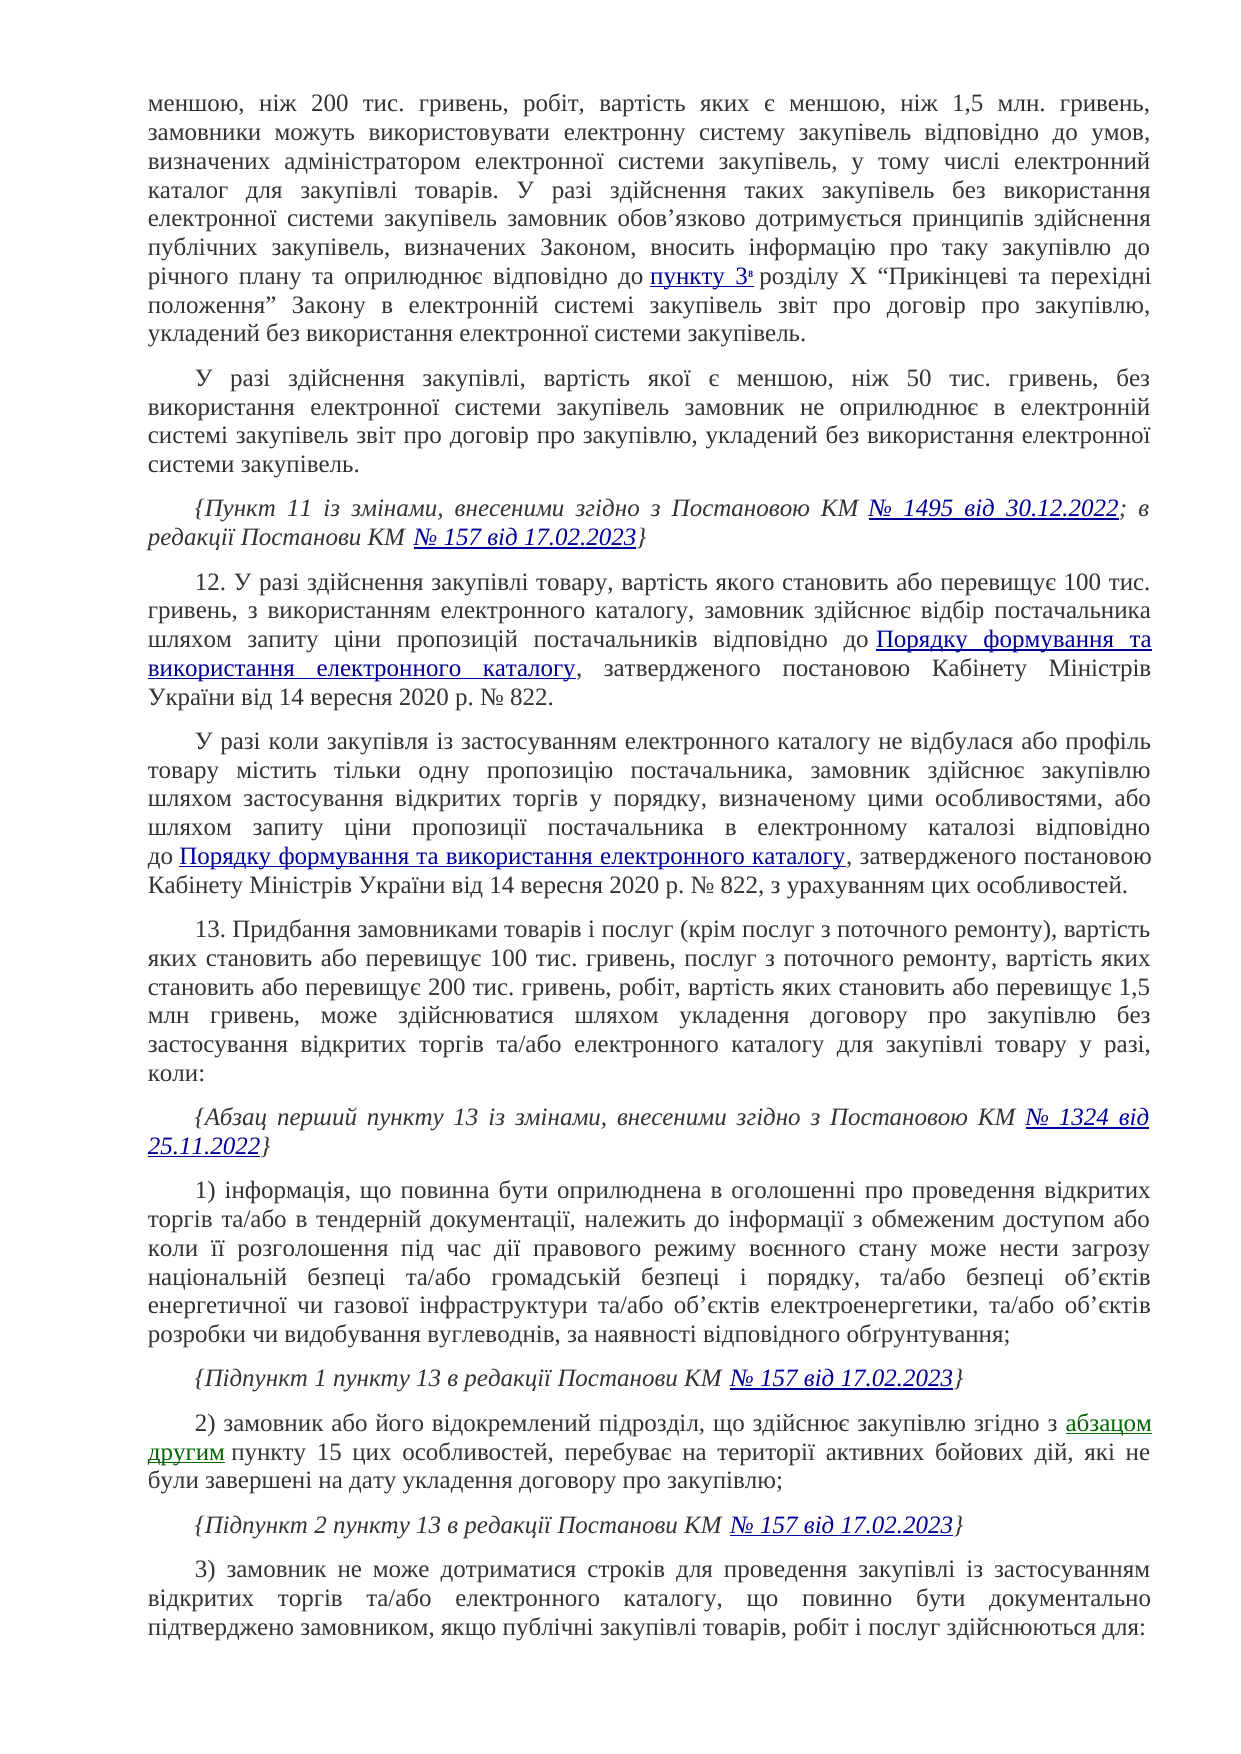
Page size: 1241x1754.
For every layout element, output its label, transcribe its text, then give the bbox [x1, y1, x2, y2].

text 13. Придбання замовниками товарів і послуг (крім послуг з поточного ремонту), вартість яких становить або перевищує 100 тис. гривень, послуг з поточного ремонту, вартість яких становить або перевищує 200 тис. гривень, робіт, вартість яких становить або перевищує 1,5 млн гривень, може здійснюватися шляхом укладення договору про закупівлю без застосування відкритих торгів та/або електронного каталогу для закупівлі товару у разі, коли: [148, 914, 1152, 1087]
text {Підпункт 1 пункту 13 в редакції Постанови КМ № 157 від 17.02.2023} [148, 1363, 1152, 1392]
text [148, 88, 1152, 347]
text У разі коли закупівля із застосуванням електронного каталогу не відбулася або профіль товару містить тільки одну пропозицію постачальника, замовник здійснює закупівлю шляхом застосування відкритих торгів у порядку, визначеному цими особливостями, або шляхом запиту ціни пропозиції постачальника в електронному каталозі відповідно до Порядку формування та використання електронного каталогу, затвердженого постановою Кабінету Міністрів України від 14 вересня 2020 р. № 822, з урахуванням цих особливостей. [148, 726, 1152, 898]
text 2) замовник або його відокремлений підрозділ, що здійснює закупівлю згідно з абзацом другим пункту 15 цих особливостей, перебуває на території активних бойових дій, які не були завершені на дату укладення договору про закупівлю; [148, 1408, 1152, 1494]
text У разі здійснення закупівлі, вартість якої є меншою, ніж 50 тис. гривень, без використання електронної системи закупівель замовник не оприлюднює в електронній системі закупівель звіт про договір про закупівлю, укладений без використання електронної системи закупівель. [148, 363, 1152, 478]
text {Підпункт 2 пункту 13 в редакції Постанови КМ № 157 від 17.02.2023} [148, 1510, 1152, 1538]
text 1) інформація, що повинна бути оприлюднена в оголошенні про проведення відкритих торгів та/або в тендерній документації, належить до інформації з обмеженим доступом або коли її розголошення під час дії правового режиму воєнного стану може нести загрозу національній безпеці та/або громадській безпеці і порядку, та/або безпеці об’єктів енергетичної чи газової інфраструктури та/або об’єктів електроенергетики, та/або об’єктів розробки чи видобування вуглеводнів, за наявності відповідного обґрунтування; [148, 1175, 1152, 1348]
text {Абзац перший пункту 13 із змінами, внесеними згідно з Постановою КМ № 1324 від 25.11.2022} [148, 1102, 1152, 1160]
text 12. У разі здійснення закупівлі товару, вартість якого становить або перевищує 100 тис. гривень, з використанням електронного каталогу, замовник здійснює відбір постачальника шляхом запиту ціни пропозицій постачальників відповідно до Порядку формування та використання електронного каталогу, затвердженого постановою Кабінету Міністрів України від 14 вересня 2020 р. № 822. [148, 567, 1152, 710]
text 3) замовник не може дотриматися строків для проведення закупівлі із застосуванням відкритих торгів та/або електронного каталогу, що повинно бути документально підтверджено замовником, якщо публічні закупівлі товарів, робіт і послуг здійснюються для: [148, 1554, 1152, 1640]
text {Пункт 11 із змінами, внесеними згідно з Постановою КМ № 1495 від 30.12.2022; в редакції Постанови КМ № 157 від 17.02.2023} [148, 493, 1152, 551]
